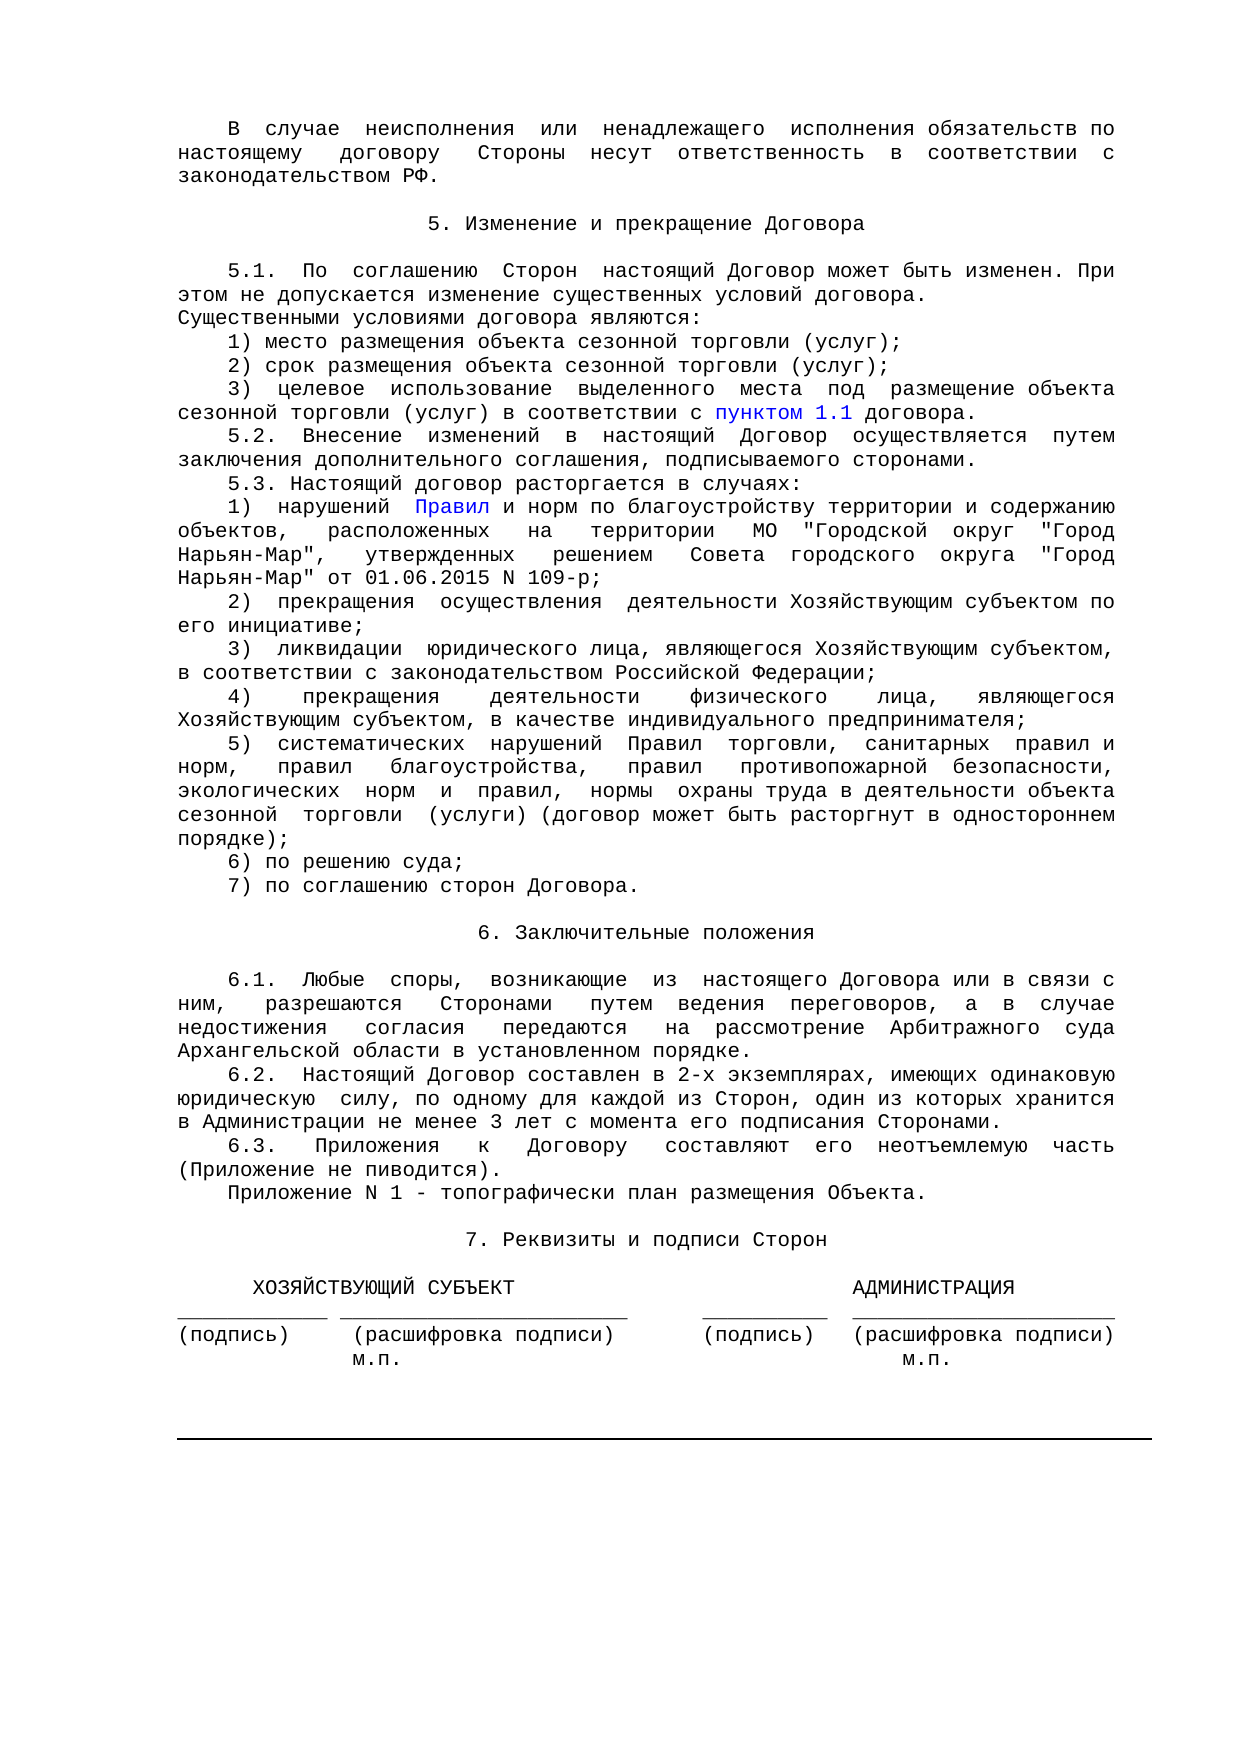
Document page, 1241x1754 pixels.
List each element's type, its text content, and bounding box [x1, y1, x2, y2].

text ним, разрешаются Сторонами путем ведения переговоров, а в случае [177, 993, 1152, 1017]
text 6.2. Настоящий Договор составлен в 2-х экземплярах, имеющих одинаковую [177, 1064, 1152, 1088]
text 6.1. Любые споры, возникающие из настоящего Договора или в связи с [177, 969, 1152, 993]
text 3) целевое использование выделенного места под размещение объекта [177, 378, 1152, 402]
text сезонной торговли (услуги) (договор может быть расторгнут в одностороннем [177, 804, 1152, 827]
text (подпись) (расшифровка подписи) (подпись) (расшифровка подписи) [177, 1324, 1152, 1348]
text его инициативе; [177, 615, 1152, 638]
text сезонной торговли (услуг) в соответствии с пунктом 1.1 договора. [177, 402, 1152, 426]
text недостижения согласия передаются на рассмотрение Арбитражного суда [177, 1017, 1152, 1040]
text ХОЗЯЙСТВУЮЩИЙ СУБЪЕКТ АДМИНИСТРАЦИЯ [177, 1277, 1152, 1300]
text 4) прекращения деятельности физического лица, являющегося [177, 686, 1152, 709]
text Нарьян-Мар" от 01.06.2015 N 109-р; [177, 567, 1152, 591]
text Архангельской области в установленном порядке. [177, 1040, 1152, 1064]
text 5) систематических нарушений Правил торговли, санитарных правил и [177, 733, 1152, 757]
text 1) место размещения объекта сезонной торговли (услуг); [177, 331, 1152, 354]
text м.п. м.п. [177, 1348, 1152, 1371]
text в соответствии с законодательством Российской Федерации; [177, 662, 1152, 686]
text экологических норм и правил, нормы охраны труда в деятельности объекта [177, 780, 1152, 804]
text заключения дополнительного соглашения, подписываемого сторонами. [177, 449, 1152, 473]
text 5.2. Внесение изменений в настоящий Договор осуществляется путем [177, 426, 1152, 449]
text 2) срок размещения объекта сезонной торговли (услуг); [177, 354, 1152, 378]
text (Приложение не пиводится). [177, 1158, 1152, 1182]
text норм, правил благоустройства, правил противопожарной безопасности, [177, 757, 1152, 780]
text 6) по решению суда; [177, 851, 1152, 875]
text в Администрации не менее 3 лет с момента его подписания Сторонами. [177, 1111, 1152, 1135]
text 7. Реквизиты и подписи Сторон [177, 1229, 1152, 1253]
text Хозяйствующим субъектом, в качестве индивидуального предпринимателя; [177, 709, 1152, 733]
text 1) нарушений Правил и норм по благоустройству территории и содержанию [177, 496, 1152, 520]
text 5.3. Настоящий договор расторгается в случаях: [177, 473, 1152, 496]
text законодательством РФ. [177, 165, 1152, 189]
text юридическую силу, по одному для каждой из Сторон, один из которых хранится [177, 1088, 1152, 1111]
text 2) прекращения осуществления деятельности Хозяйствующим субъектом по [177, 591, 1152, 615]
text 7) по соглашению сторон Договора. [177, 875, 1152, 898]
text 6. Заключительные положения [177, 922, 1152, 946]
text В случае неисполнения или ненадлежащего исполнения обязательств по [177, 118, 1152, 142]
text объектов, расположенных на территории МО "Городской округ "Город [177, 520, 1152, 544]
text 5. Изменение и прекращение Договора [177, 213, 1152, 236]
text ____________ _______________________ __________ _____________________ [177, 1300, 1152, 1324]
text Существенными условиями договора являются: [177, 307, 1152, 331]
text Приложение N 1 - топографически план размещения Объекта. [177, 1182, 1152, 1206]
text настоящему договору Стороны несут ответственность в соответствии с [177, 142, 1152, 165]
text порядке); [177, 827, 1152, 851]
text этом не допускается изменение существенных условий договора. [177, 284, 1152, 307]
text 5.1. По соглашению Сторон настоящий Договор может быть изменен. При [177, 260, 1152, 284]
text 3) ликвидации юридического лица, являющегося Хозяйствующим субъектом, [177, 638, 1152, 662]
text 6.3. Приложения к Договору составляют его неотъемлемую часть [177, 1135, 1152, 1158]
text Нарьян-Мар", утвержденных решением Совета городского округа "Город [177, 544, 1152, 567]
